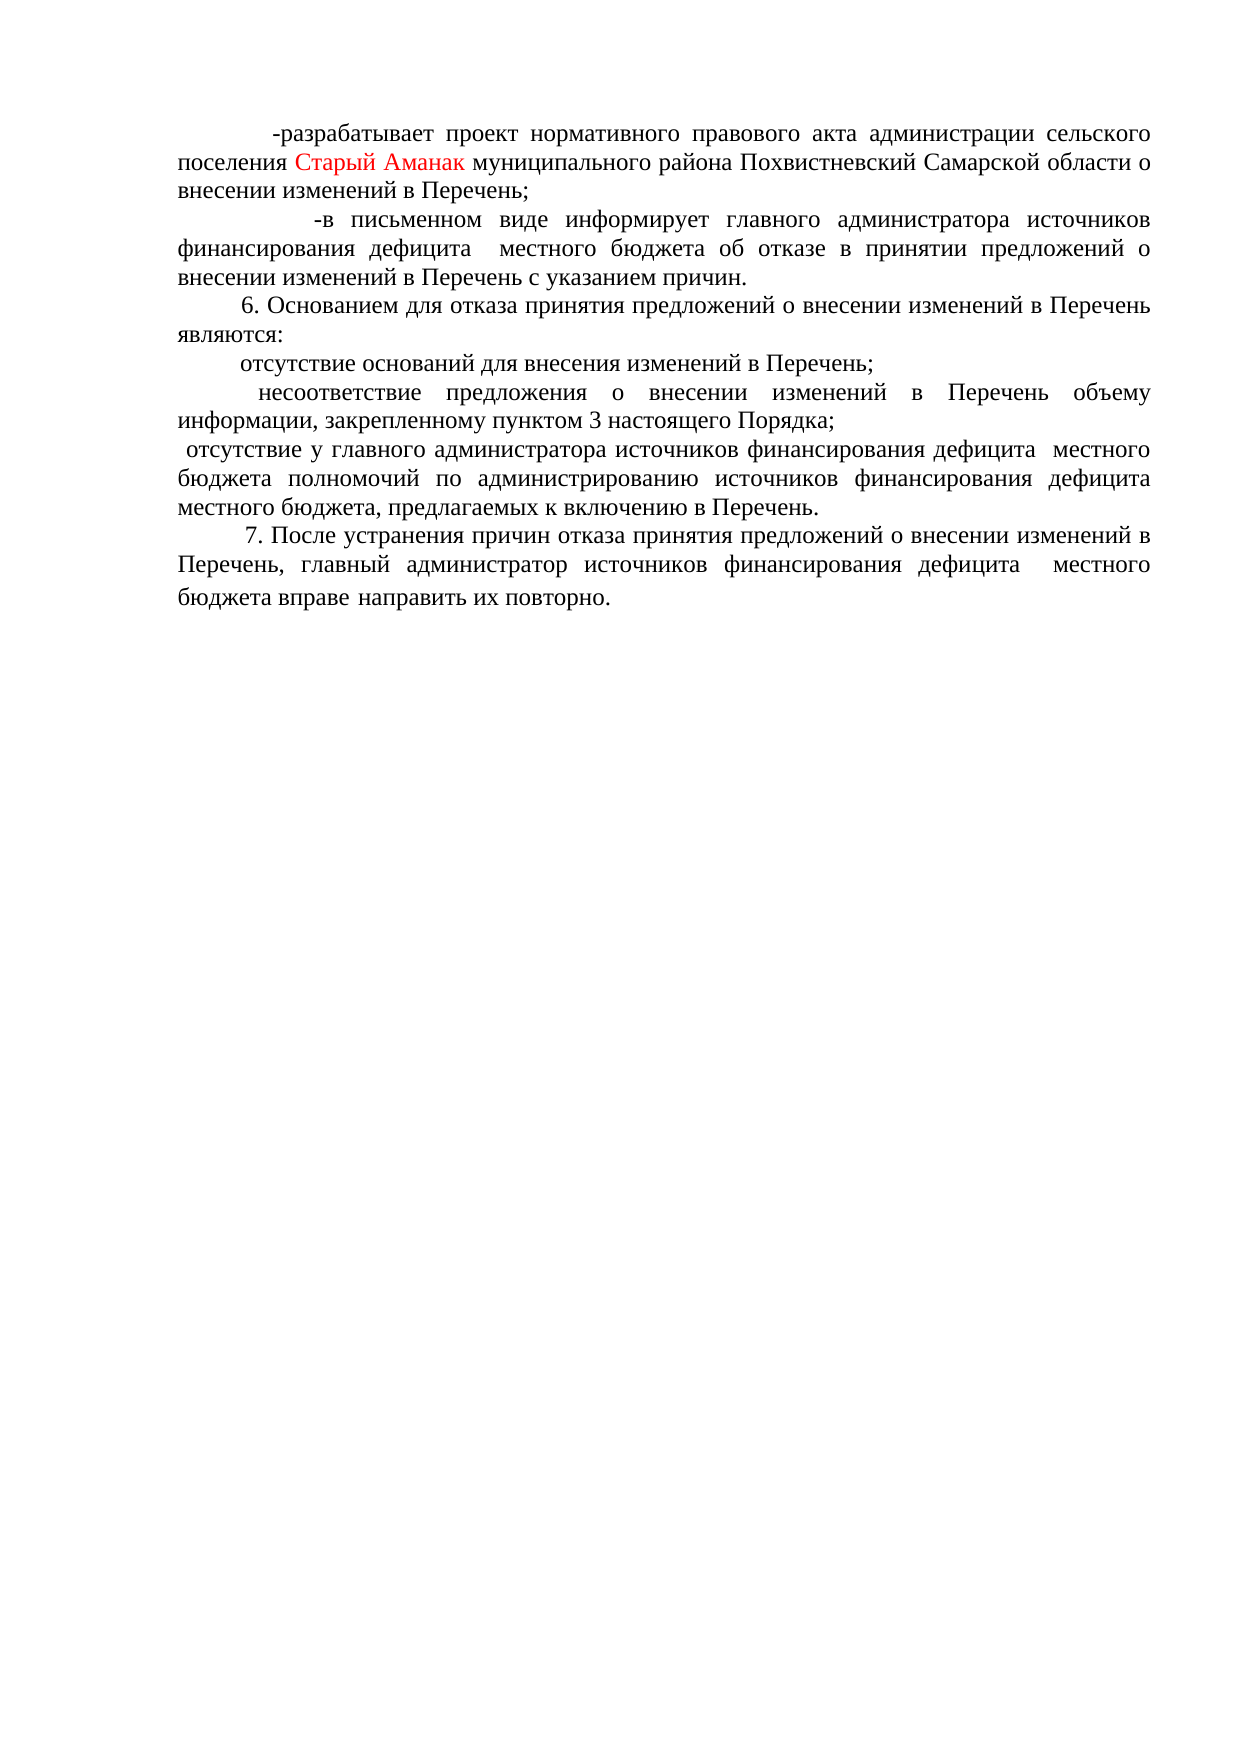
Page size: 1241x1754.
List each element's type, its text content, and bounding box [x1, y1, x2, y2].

text 6. Основанием для отказа принятия предложений о внесении изменений в Перечень являются: [177, 291, 1152, 348]
text -разрабатывает проект нормативного правового акта администрации сельского поселения Старый Аманак муниципального района Похвистневский Самарской области о внесении изменений в Перечень; [177, 118, 1152, 204]
text 7. После устранения причин отказа принятия предложений о внесении изменений в Перечень, главный администратор источников финансирования дефицита местного бюджета вправе направить их повторно. [177, 521, 1152, 612]
text -в письменном виде информирует главного администратора источников финансирования дефицита местного бюджета об отказе в принятии предложений о внесении изменений в Перечень с указанием причин. [177, 204, 1152, 291]
text несоответствие предложения о внесении изменений в Перечень объему информации, закрепленному пунктом 3 настоящего Порядка; [177, 377, 1152, 434]
text отсутствие оснований для внесения изменений в Перечень; [177, 348, 1152, 377]
text отсутствие у главного администратора источников финансирования дефицита местного бюджета полномочий по администрированию источников финансирования дефицита местного бюджета, предлагаемых к включению в Перечень. [177, 434, 1152, 521]
